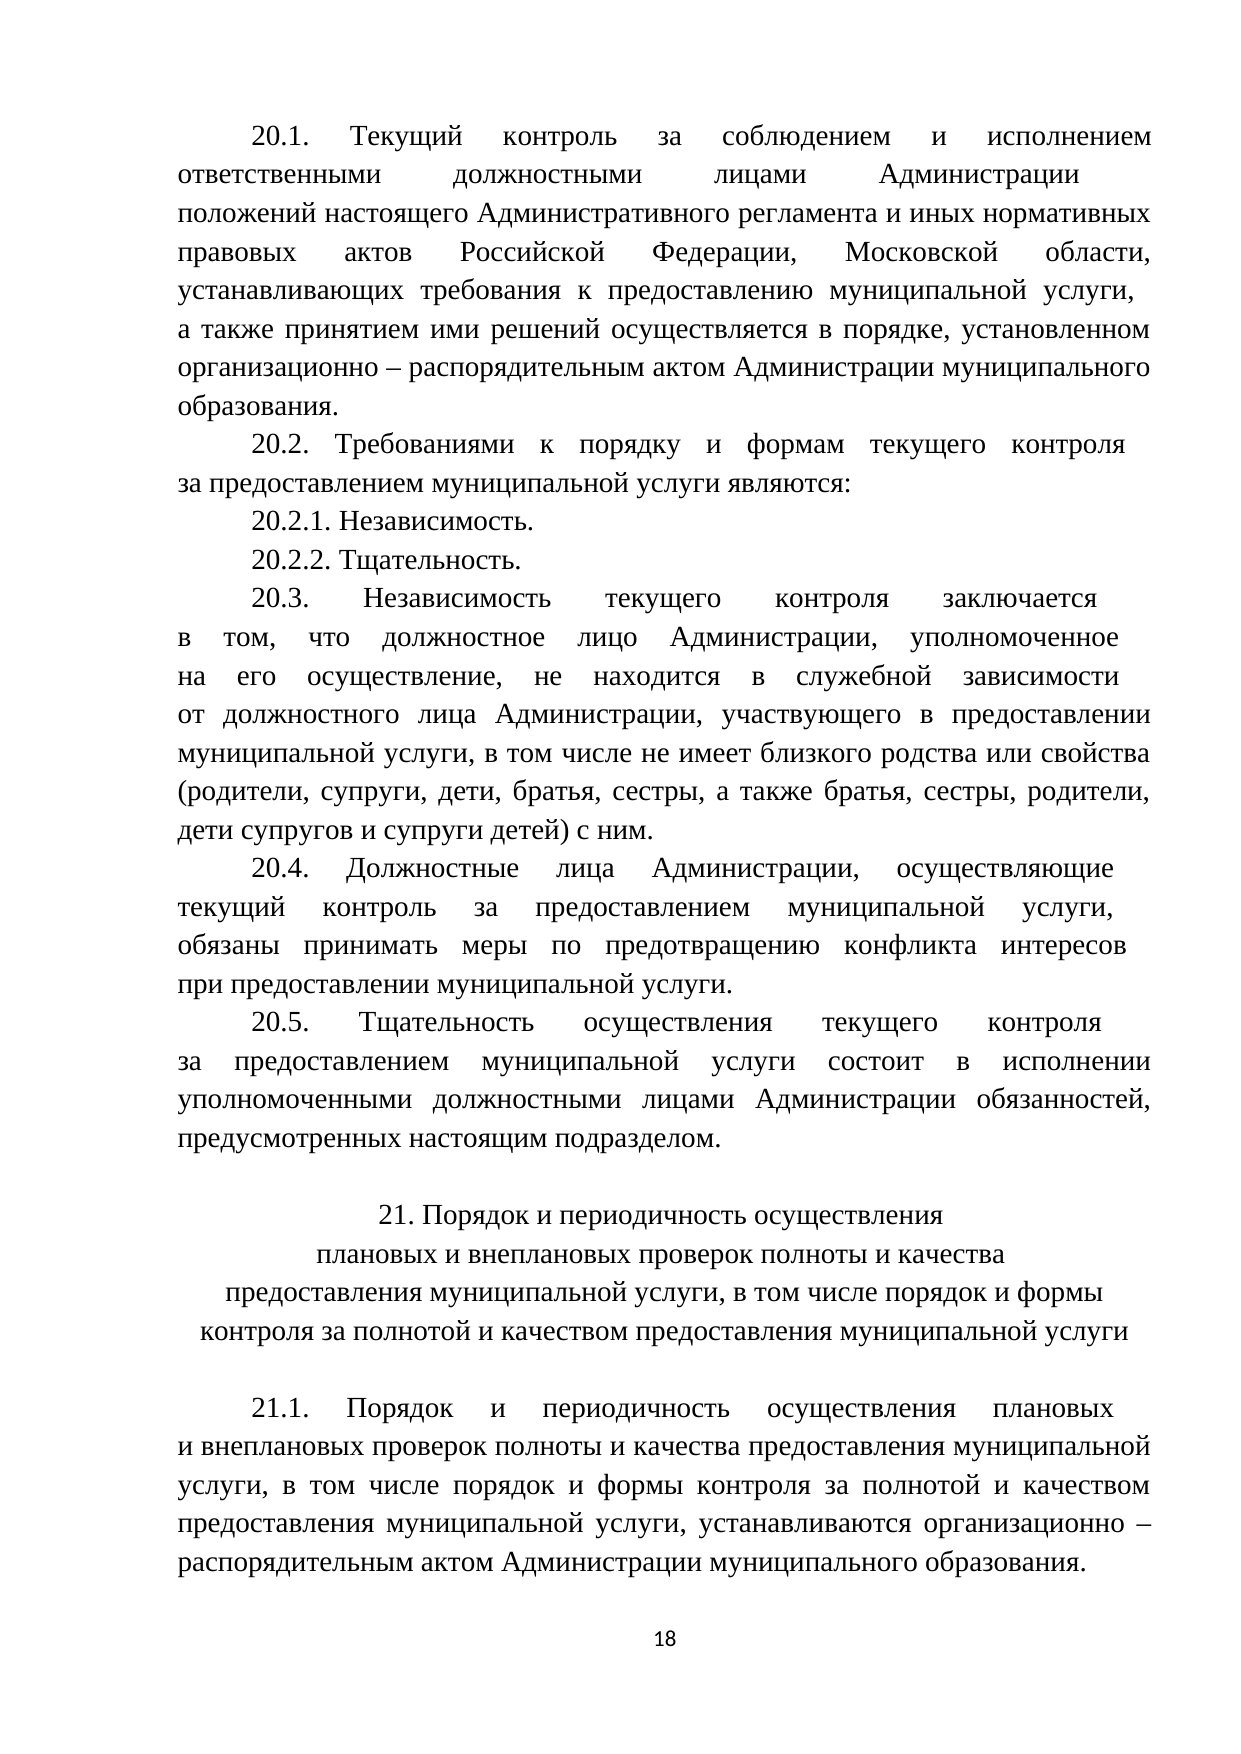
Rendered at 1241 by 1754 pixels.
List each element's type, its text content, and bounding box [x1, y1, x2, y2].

list 20.2.1. Независимость. [177, 503, 1152, 537]
list 20.3. Независимость текущего контроля заключается в том, что должностное лицо Администрации, уполномоченное на его осуществление, не находится в служебной зависимости от должностного лица Администрации, участвующего в предоставлении муниципальной услуги, в том числе не имеет близкого родства или свойства (родители, супруги, дети, братья, сестры, а также братья, сестры, родители, дети супругов и супруги детей) с ним. [177, 581, 1152, 845]
text 21. Порядок и периодичность осуществления плановых и внеплановых проверок полноты и качества предоставления муниципальной услуги, в том числе порядок и формы контроля за полнотой и качеством предоставления муниципальной услуги [177, 1197, 1152, 1346]
list 20.5. Тщательность осуществления текущего контроля за предоставлением муниципальной услуги состоит в исполнении уполномоченными должностными лицами Администрации обязанностей, предусмотренных настоящим подразделом. [177, 1004, 1152, 1154]
text 20.1. Текущий контроль за соблюдением и исполнением ответственными должностными лицами Администрации положений настоящего Административного регламента и иных нормативных правовых актов Российской Федерации, Московской области, устанавливающих требования к предоставлению муниципальной услуги, а также принятием ими решений осуществляется в порядке, установленном организационно – распорядительным актом Администрации муниципального образования. [177, 118, 1152, 421]
list 20.2. Требованиями к порядку и формам текущего контроля за предоставлением муниципальной услуги являются: [177, 426, 1152, 498]
list 20.4. Должностные лица Администрации, осуществляющие текущий контроль за предоставлением муниципальной услуги, обязаны принимать меры по предотвращению конфликта интересов при предоставлении муниципальной услуги. [177, 850, 1152, 999]
text 21.1. Порядок и периодичность осуществления плановых и внеплановых проверок полноты и качества предоставления муниципальной услуги, в том числе порядок и формы контроля за полнотой и качеством предоставления муниципальной услуги, устанавливаются организационно – распорядительным актом Администрации муниципального образования. [177, 1390, 1152, 1578]
list 20.2.2. Тщательность. [177, 542, 1152, 576]
